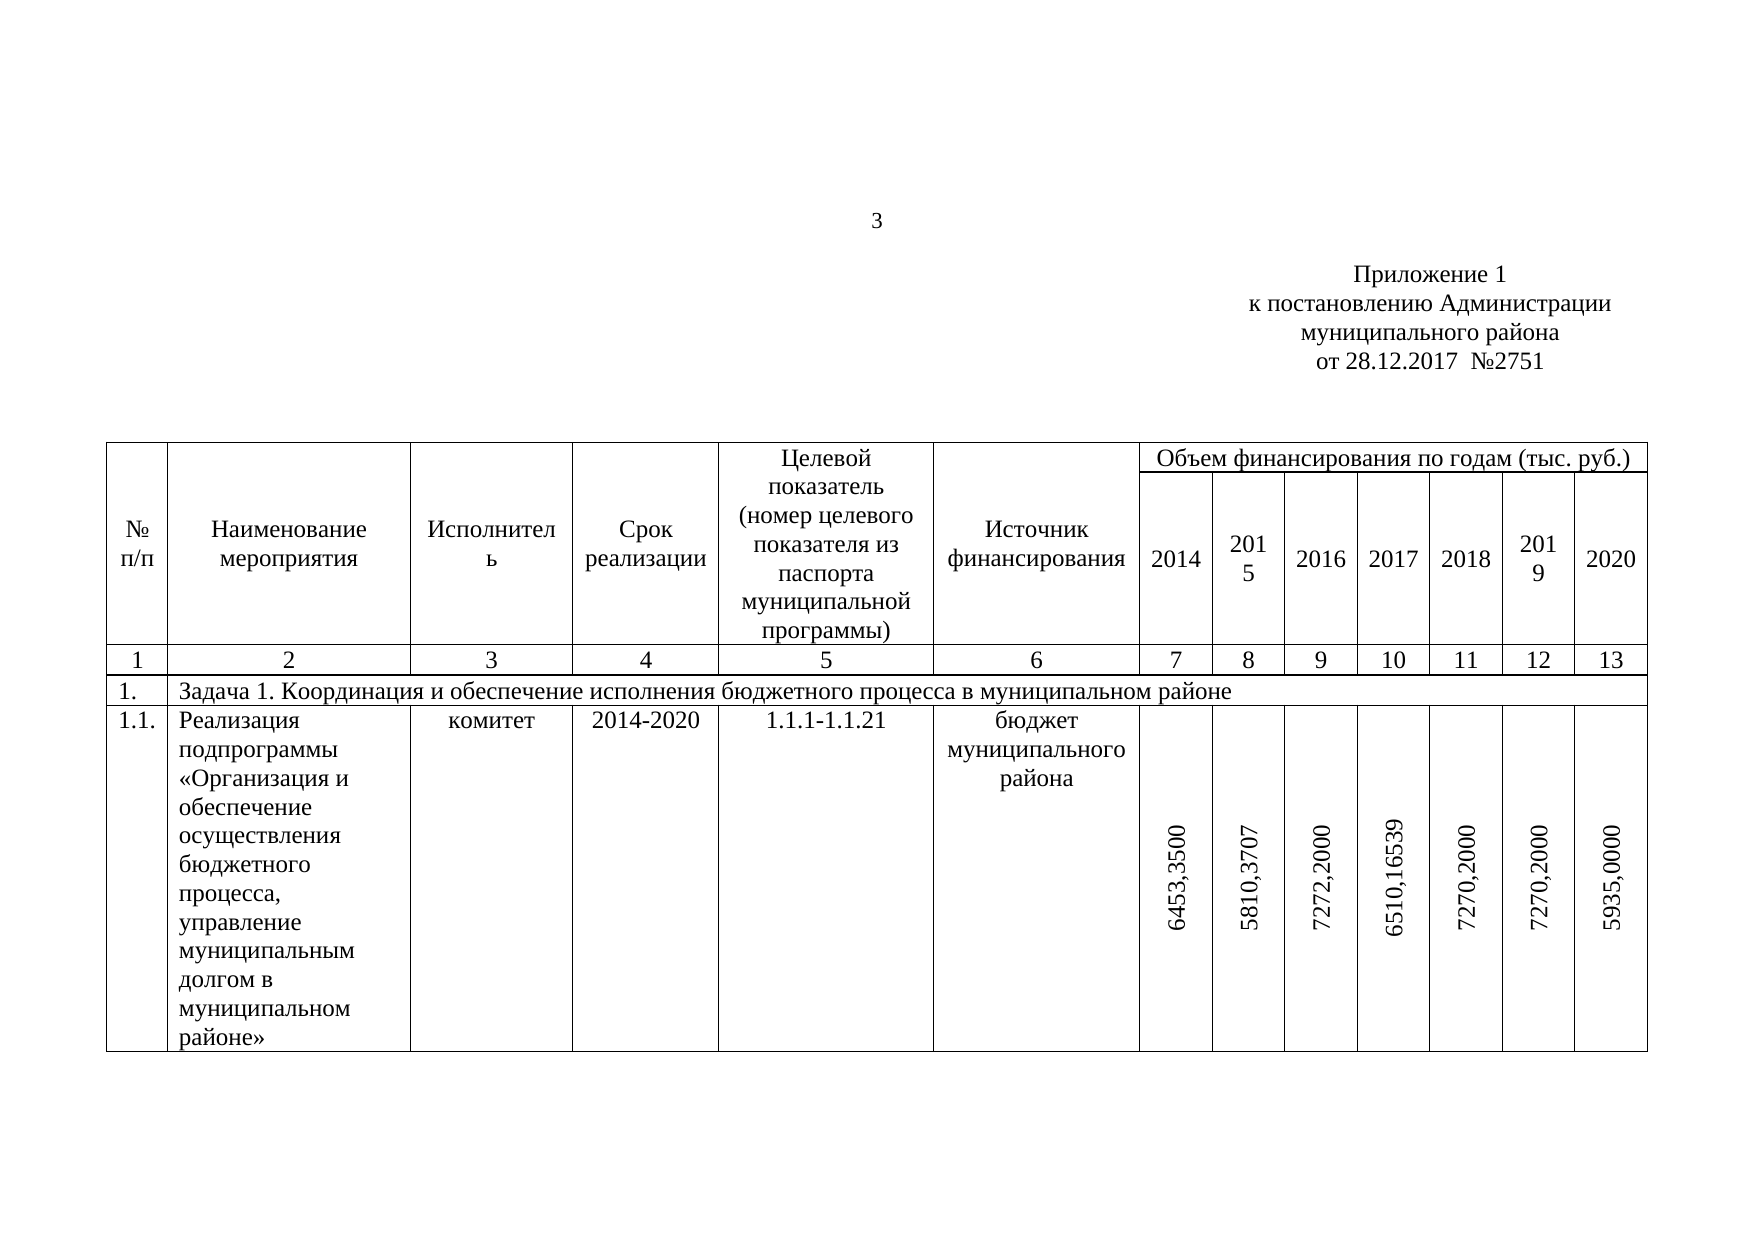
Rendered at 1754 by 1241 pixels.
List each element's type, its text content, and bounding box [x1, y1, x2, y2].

table_cell 7272,2000 [1285, 706, 1357, 1051]
table_cell 1. [107, 676, 167, 704]
table_cell 2018 [1430, 473, 1502, 644]
table_header Срок реализации [573, 443, 718, 644]
table_cell 5810,3707 [1213, 706, 1284, 1051]
table_header № п/п [107, 443, 167, 644]
text к постановлению Администрации [1224, 288, 1636, 317]
table_cell 1.1.1-1.1.21 [719, 706, 933, 1051]
table_cell 1.1. [107, 706, 167, 1051]
text Приложение 1 [1224, 259, 1636, 288]
table_cell 4 [573, 645, 718, 674]
table_cell 2019 [1503, 473, 1574, 644]
table_cell Реализация подпрограммы «Организация и обеспечение осуществления бюджетного процесса, управление муниципальным долгом в муниципальном районе» [168, 706, 410, 1051]
table_cell 2014 [1140, 473, 1212, 644]
table_cell 7 [1140, 645, 1212, 674]
table_header Источник финансирования [934, 443, 1139, 644]
table_header Исполнитель [411, 443, 572, 644]
table_cell 8 [1213, 645, 1284, 674]
table_cell 2020 [1575, 473, 1647, 644]
table_header Наименование мероприятия [168, 443, 410, 644]
table_cell 6510,16539 [1358, 706, 1429, 1051]
table_cell 13 [1575, 645, 1647, 674]
table_cell 6 [934, 645, 1139, 674]
table_cell 2016 [1285, 473, 1357, 644]
table_cell 7270,2000 [1430, 706, 1502, 1051]
table_cell 9 [1285, 645, 1357, 674]
table_cell 2015 [1213, 473, 1284, 644]
text от 28.12.2017 №2751 [1224, 346, 1636, 374]
table_cell 5935,0000 [1575, 706, 1647, 1051]
table_cell 3 [411, 645, 572, 674]
table_cell 10 [1358, 645, 1429, 674]
table_cell 6453,3500 [1140, 706, 1212, 1051]
text муниципального района [1224, 317, 1636, 346]
table_header Целевой показатель (номер целевого показателя из паспорта муниципальной программы) [719, 443, 933, 644]
table_cell 5 [719, 645, 933, 674]
table_cell 12 [1503, 645, 1574, 674]
table_cell 11 [1430, 645, 1502, 674]
table_cell 7270,2000 [1503, 706, 1574, 1051]
table_cell 1 [107, 645, 167, 674]
table_cell 2017 [1358, 473, 1429, 644]
table_cell 2 [168, 645, 410, 674]
table_cell 2014-2020 [573, 706, 718, 1051]
table_header Объем финансирования по годам (тыс. руб.) [1140, 443, 1647, 471]
table_cell комитет [411, 706, 572, 1051]
text 3 [118, 207, 1636, 233]
table_cell Задача 1. Координация и обеспечение исполнения бюджетного процесса в муниципальном районе [168, 676, 1647, 704]
table_cell бюджет муниципального района [934, 706, 1139, 1051]
